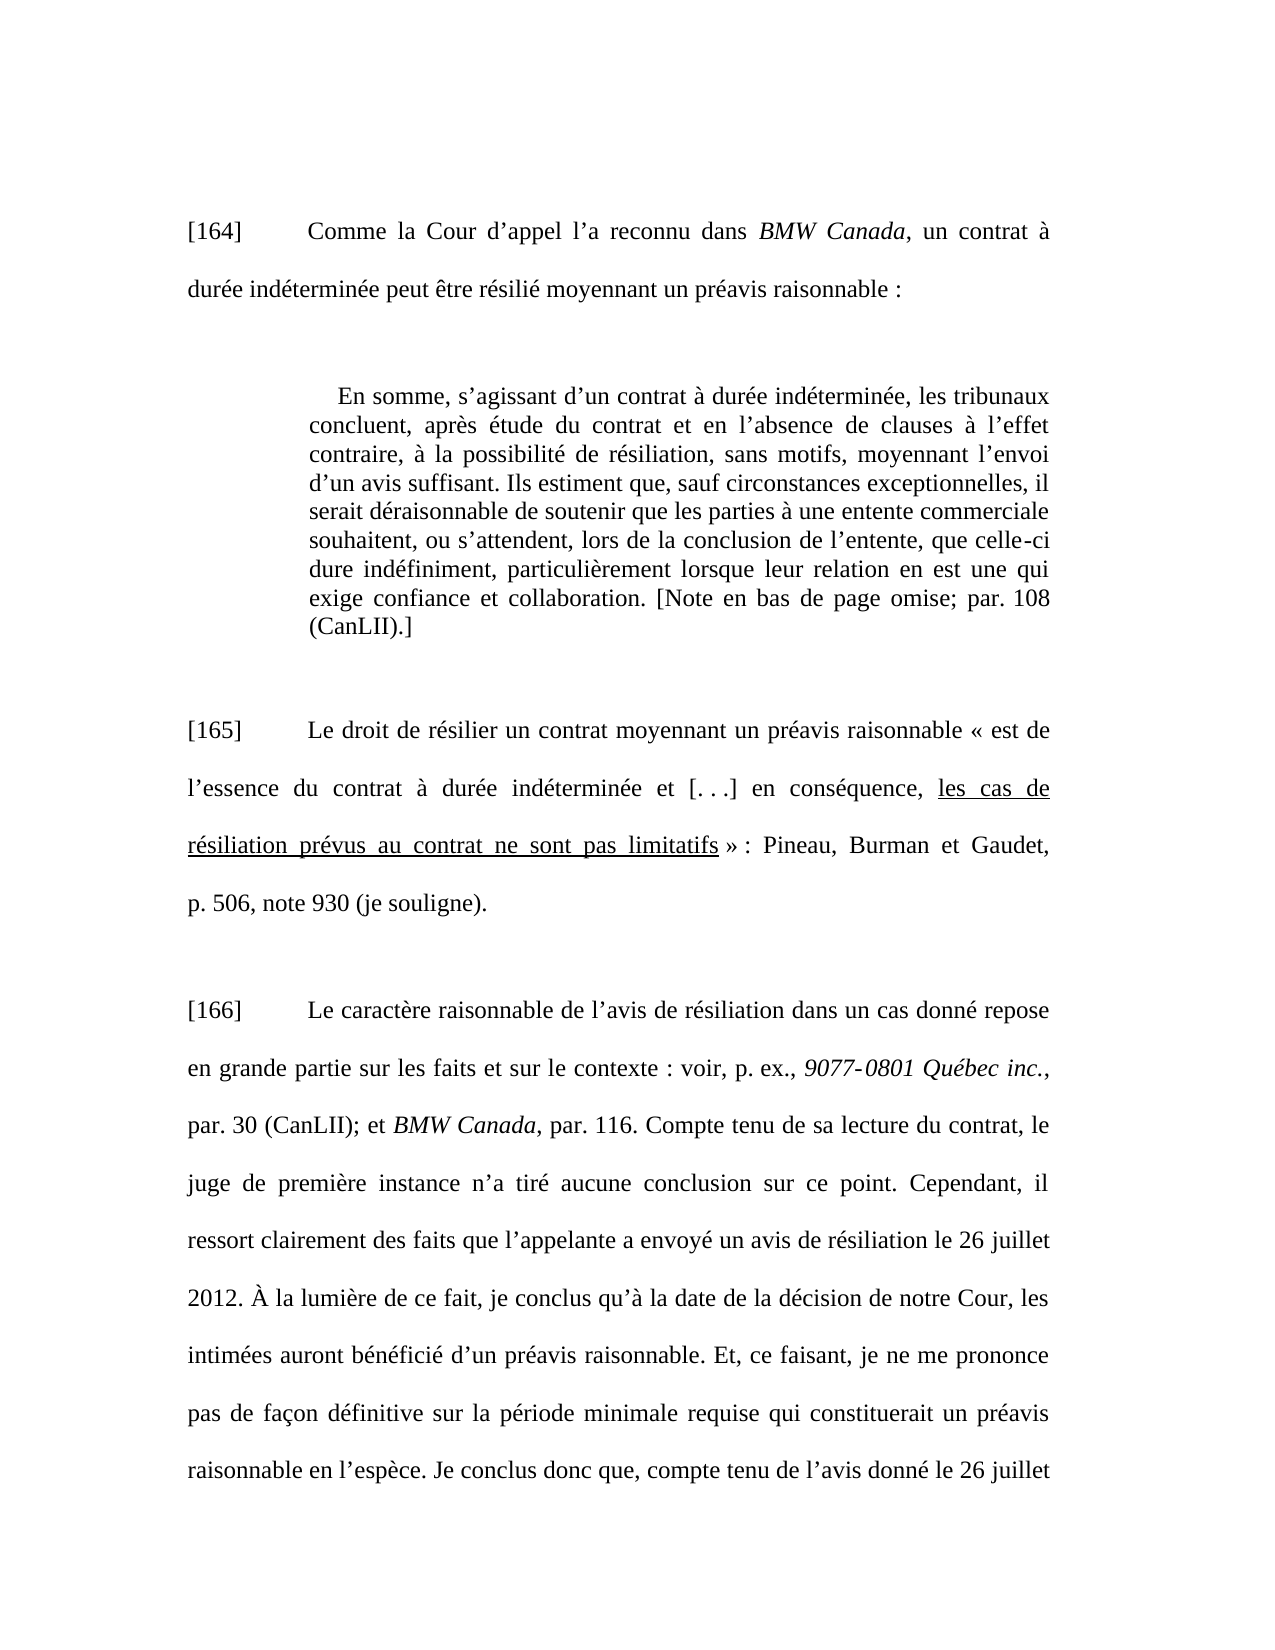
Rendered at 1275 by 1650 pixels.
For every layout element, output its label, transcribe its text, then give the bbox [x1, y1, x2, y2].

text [187, 995, 1050, 1484]
text Le droit de résilier un contrat moyennant un préavis raisonnable « est de l’essence du contrat à durée indéterminée et [. . .] en conséquence, les cas de résiliation prévus au contrat ne sont pas limitatifs » : Pineau, Burman et Gaudet, p. 506, note 930 (je souligne). [187, 715, 1050, 916]
text En somme, s’agissant d’un contrat à durée indéterminée, les tribunaux concluent, après étude du contrat et en l’absence de clauses à l’effet contraire, à la possibilité de résiliation, sans motifs, moyennant l’envoi d’un avis suffisant. Ils estiment que, sauf circonstances exceptionnelles, il serait déraisonnable de soutenir que les parties à une entente commerciale souhaitent, ou s’attendent, lors de la conclusion de l’entente, que celle-ci dure indéfiniment, particulièrement lorsque leur relation en est une qui exige confiance et collaboration. [Note en bas de page omise; par. 108 (CanLII).] [187, 381, 1050, 640]
text Comme la Cour d’appel l’a reconnu dans BMW Canada, un contrat à durée indéterminée peut être résilié moyennant un préavis raisonnable : [187, 216, 1050, 303]
